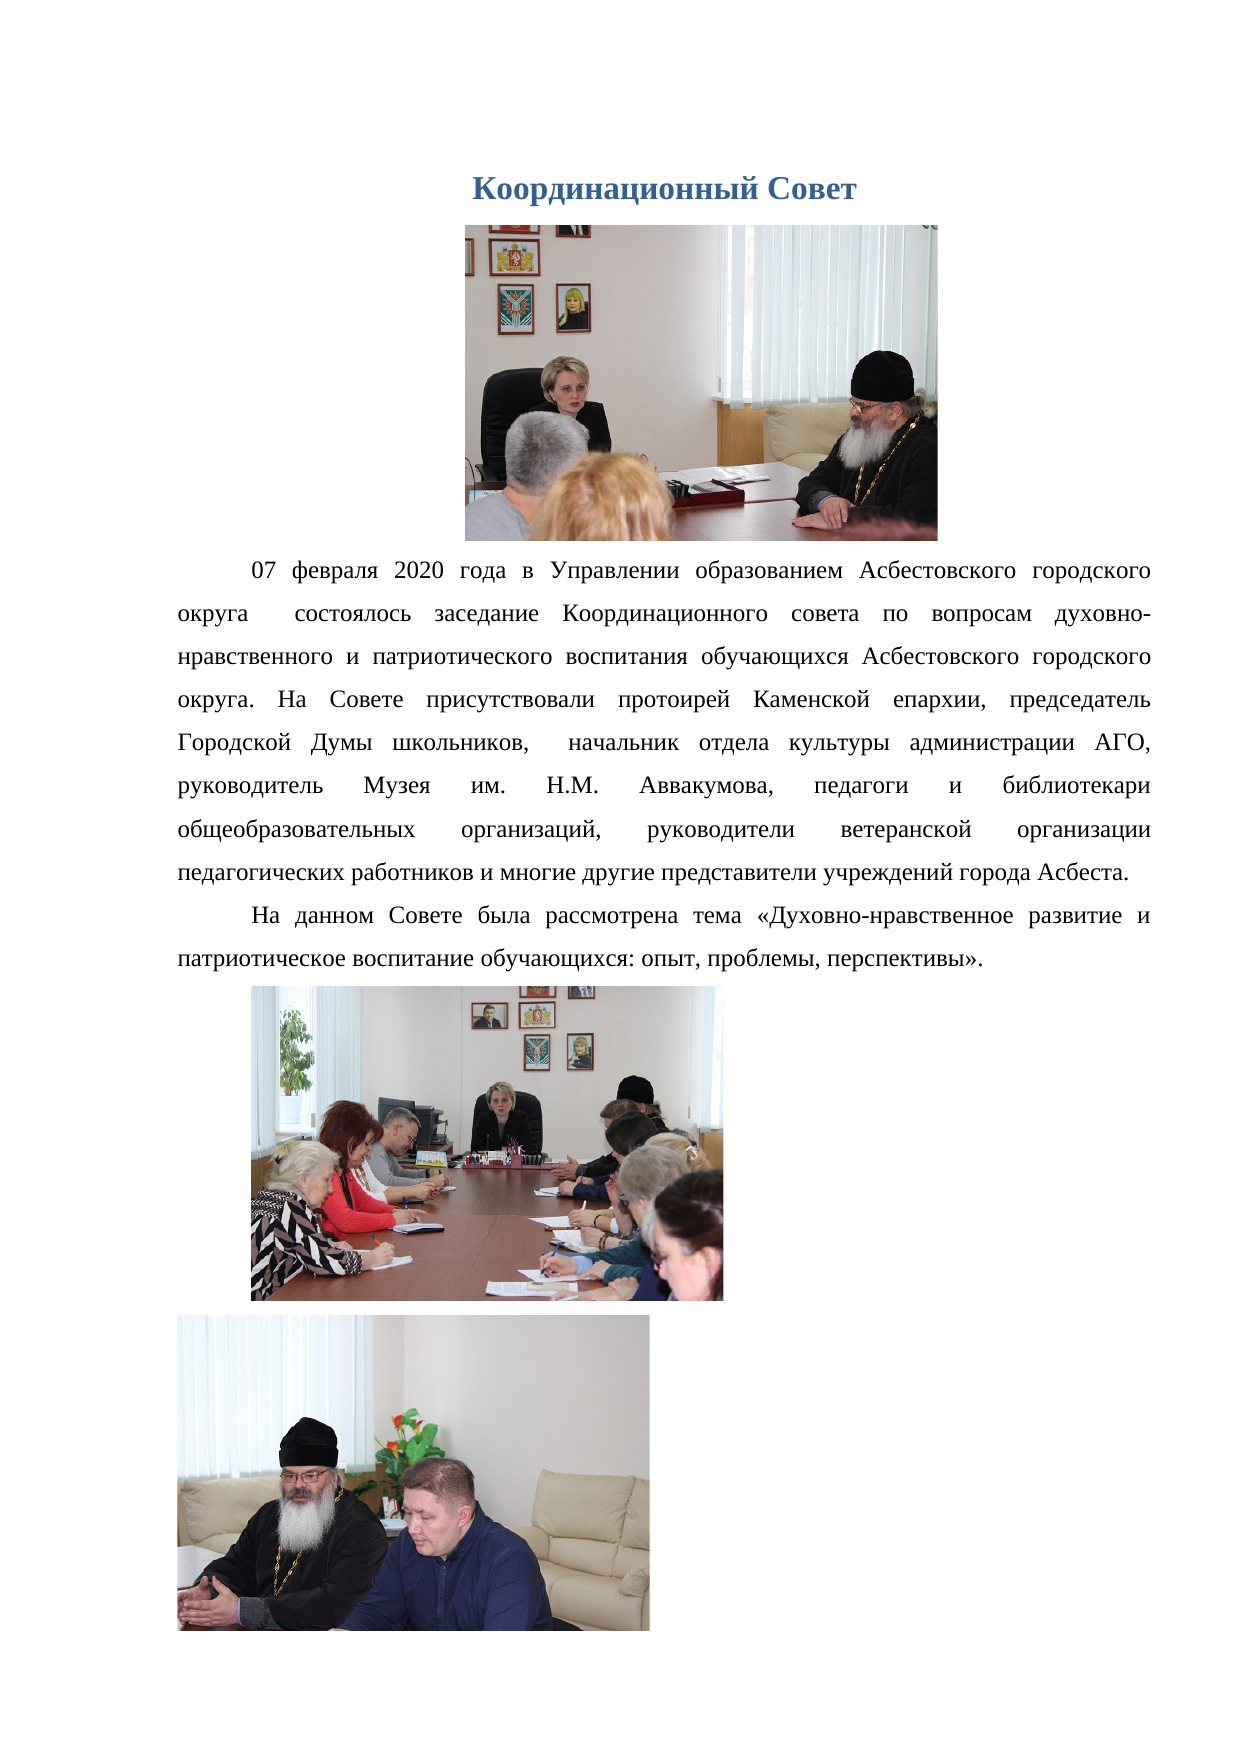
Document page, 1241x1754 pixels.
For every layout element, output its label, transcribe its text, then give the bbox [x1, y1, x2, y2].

picture [177, 1315, 650, 1631]
subtitle Координационный Совет [177, 168, 1152, 206]
picture [465, 225, 938, 541]
text На данном Совете была рассмотрена тема «Духовно-нравственное развитие и патриотическое воспитание обучающихся: опыт, проблемы, перспективы». [177, 900, 1152, 972]
text 07 февраля 2020 года в Управлении образованием Асбестовского городского округа состоялось заседание Координационного совета по вопросам духовно-нравственного и патриотического воспитания обучающихся Асбестовского городского округа. На Совете присутствовали протоирей Каменской епархии, председатель Городской Думы школьников, начальник отдела культуры администрации АГО, руководитель Музея им. Н.М. Аввакумова, педагоги и библиотекари общеобразовательных организаций, руководители ветеранской организации педагогических работников и многие другие представители учреждений города Асбеста. [177, 555, 1152, 886]
picture [251, 986, 724, 1301]
